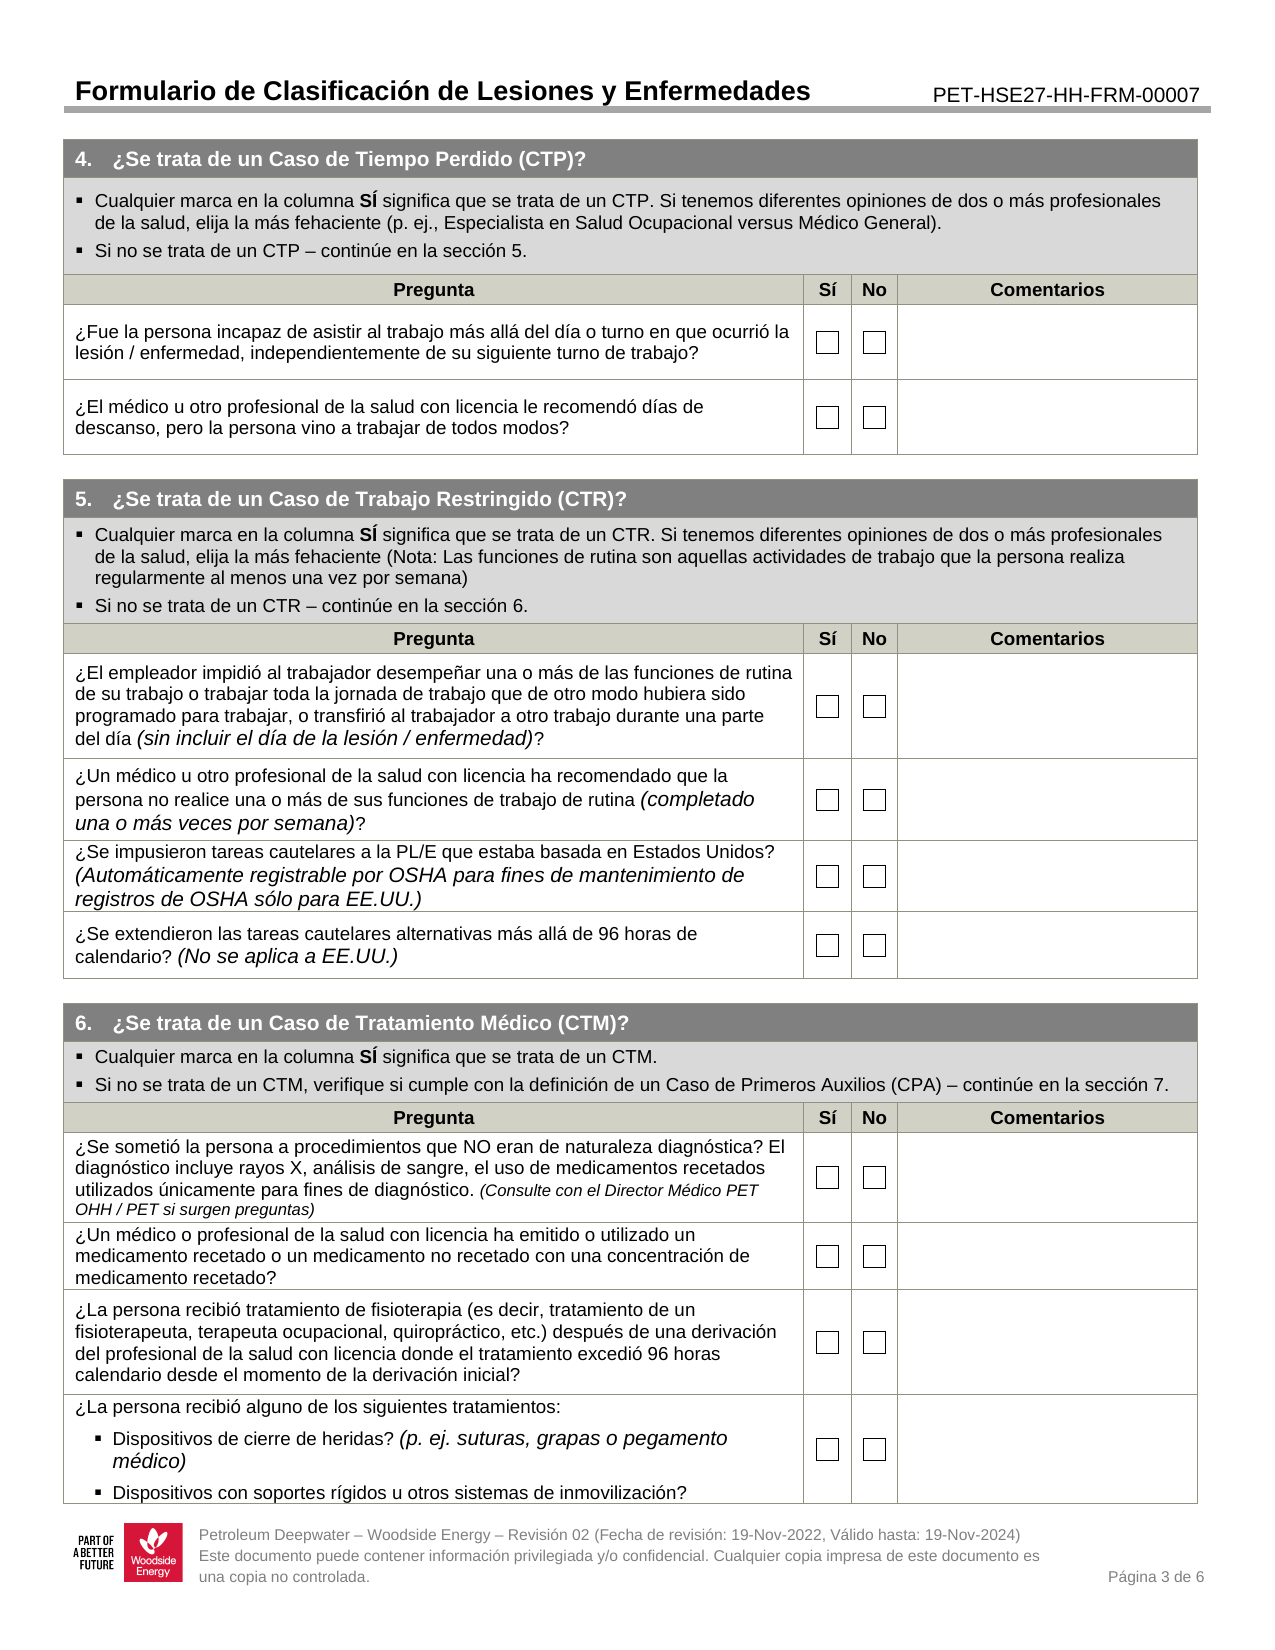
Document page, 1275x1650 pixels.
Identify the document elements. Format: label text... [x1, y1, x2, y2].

table_cell [898, 1395, 1197, 1503]
table_cell [804, 305, 851, 379]
table_cell Sí [804, 1103, 851, 1132]
table_cell [898, 305, 1197, 379]
table_cell Pregunta [64, 275, 803, 304]
table_cell [898, 912, 1197, 978]
table_cell [898, 841, 1197, 911]
table_cell ¿La persona recibió alguno de los siguientes tratamientos: Dispositivos de cierre de heridas? (p. ej. suturas, grapas o pegamento médico) Dispositivos con soportes rígidos u otros sistemas de inmovilización? [64, 1395, 803, 1503]
table_cell ¿Fue la persona incapaz de asistir al trabajo más allá del día o turno en que ocurrió la lesión / enfermedad, independientemente de su siguiente turno de trabajo? [64, 305, 803, 379]
table_cell No [852, 1103, 897, 1132]
table_cell [852, 1395, 897, 1503]
table_cell [852, 1223, 897, 1289]
table_cell [804, 912, 851, 978]
table_cell No [852, 624, 897, 653]
table_cell [852, 654, 897, 758]
table_cell Cualquier marca en la columna SÍ significa que se trata de un CTP. Si tenemos diferentes opiniones de dos o más profesionales de la salud, elija la más fehaciente (p. ej., Especialista en Salud Ocupacional versus Médico General). Si no se trata de un CTP – continúe en la sección 5. [64, 178, 1197, 274]
table_cell ¿Se extendieron las tareas cautelares alternativas más allá de 96 horas de calendario? (No se aplica a EE.UU.) [64, 912, 803, 978]
table_cell [804, 380, 851, 454]
table_cell No [852, 275, 897, 304]
table_cell Comentarios [898, 275, 1197, 304]
table_cell ¿Se sometió la persona a procedimientos que NO eran de naturaleza diagnóstica? El diagnóstico incluye rayos X, análisis de sangre, el uso de medicamentos recetados utilizados únicamente para fines de diagnóstico. (Consulte con el Director Médico PET OHH / PET si surgen preguntas) [64, 1133, 803, 1222]
table_cell [852, 1133, 897, 1222]
table_cell [804, 1395, 851, 1503]
table_cell [852, 305, 897, 379]
table_cell [898, 380, 1197, 454]
table_cell [852, 841, 897, 911]
table_header 6. ¿Se trata de un Caso de Tratamiento Médico (CTM)? [64, 1004, 1197, 1041]
table_cell [804, 1223, 851, 1289]
table_cell Cualquier marca en la columna SÍ significa que se trata de un CTR. Si tenemos diferentes opiniones de dos o más profesionales de la salud, elija la más fehaciente (Nota: Las funciones de rutina son aquellas actividades de trabajo que la persona realiza regularmente al menos una vez por semana) Si no se trata de un CTR – continúe en la sección 6. [64, 518, 1197, 623]
table_cell [804, 841, 851, 911]
table_cell ¿Se impusieron tareas cautelares a la PL/E que estaba basada en Estados Unidos? (Automáticamente registrable por OSHA para fines de mantenimiento de registros de OSHA sólo para EE.UU.) [64, 841, 803, 911]
picture [63, 1523, 183, 1582]
table_cell Sí [804, 275, 851, 304]
table_cell [804, 654, 851, 758]
table_header 5. ¿Se trata de un Caso de Trabajo Restringido (CTR)? [64, 480, 1197, 517]
table_cell [898, 1223, 1197, 1289]
table_cell Sí [804, 624, 851, 653]
table_cell [852, 912, 897, 978]
table_cell Pregunta [64, 1103, 803, 1132]
table_cell [898, 759, 1197, 840]
table_cell ¿La persona recibió tratamiento de fisioterapia (es decir, tratamiento de un fisioterapeuta, terapeuta ocupacional, quiropráctico, etc.) después de una derivación del profesional de la salud con licencia donde el tratamiento excedió 96 horas calendario desde el momento de la derivación inicial? [64, 1290, 803, 1394]
table_cell [804, 759, 851, 840]
table_cell [852, 1290, 897, 1394]
table_cell [898, 654, 1197, 758]
table_cell [898, 1290, 1197, 1394]
table_cell Comentarios [898, 624, 1197, 653]
table_cell [852, 380, 897, 454]
table_cell [852, 759, 897, 840]
table_cell Pregunta [64, 624, 803, 653]
table_cell [804, 1290, 851, 1394]
table_cell Comentarios [898, 1103, 1197, 1132]
table_cell [898, 1133, 1197, 1222]
table_cell ¿El empleador impidió al trabajador desempeñar una o más de las funciones de rutina de su trabajo o trabajar toda la jornada de trabajo que de otro modo hubiera sido programado para trabajar, o transfirió al trabajador a otro trabajo durante una parte del día (sin incluir el día de la lesión / enfermedad)? [64, 654, 803, 758]
table_cell ¿Un médico o profesional de la salud con licencia ha emitido o utilizado un medicamento recetado o un medicamento no recetado con una concentración de medicamento recetado? [64, 1223, 803, 1289]
table_cell Cualquier marca en la columna SÍ significa que se trata de un CTM. Si no se trata de un CTM, verifique si cumple con la definición de un Caso de Primeros Auxilios (CPA) – continúe en la sección 7. [64, 1042, 1197, 1102]
table_cell [804, 1133, 851, 1222]
table_cell ¿El médico u otro profesional de la salud con licencia le recomendó días de descanso, pero la persona vino a trabajar de todos modos? [64, 380, 803, 454]
table_cell ¿Un médico u otro profesional de la salud con licencia ha recomendado que la persona no realice una o más de sus funciones de trabajo de rutina (completado una o más veces por semana)? [64, 759, 803, 840]
table_header 4. ¿Se trata de un Caso de Tiempo Perdido (CTP)? [64, 140, 1197, 177]
